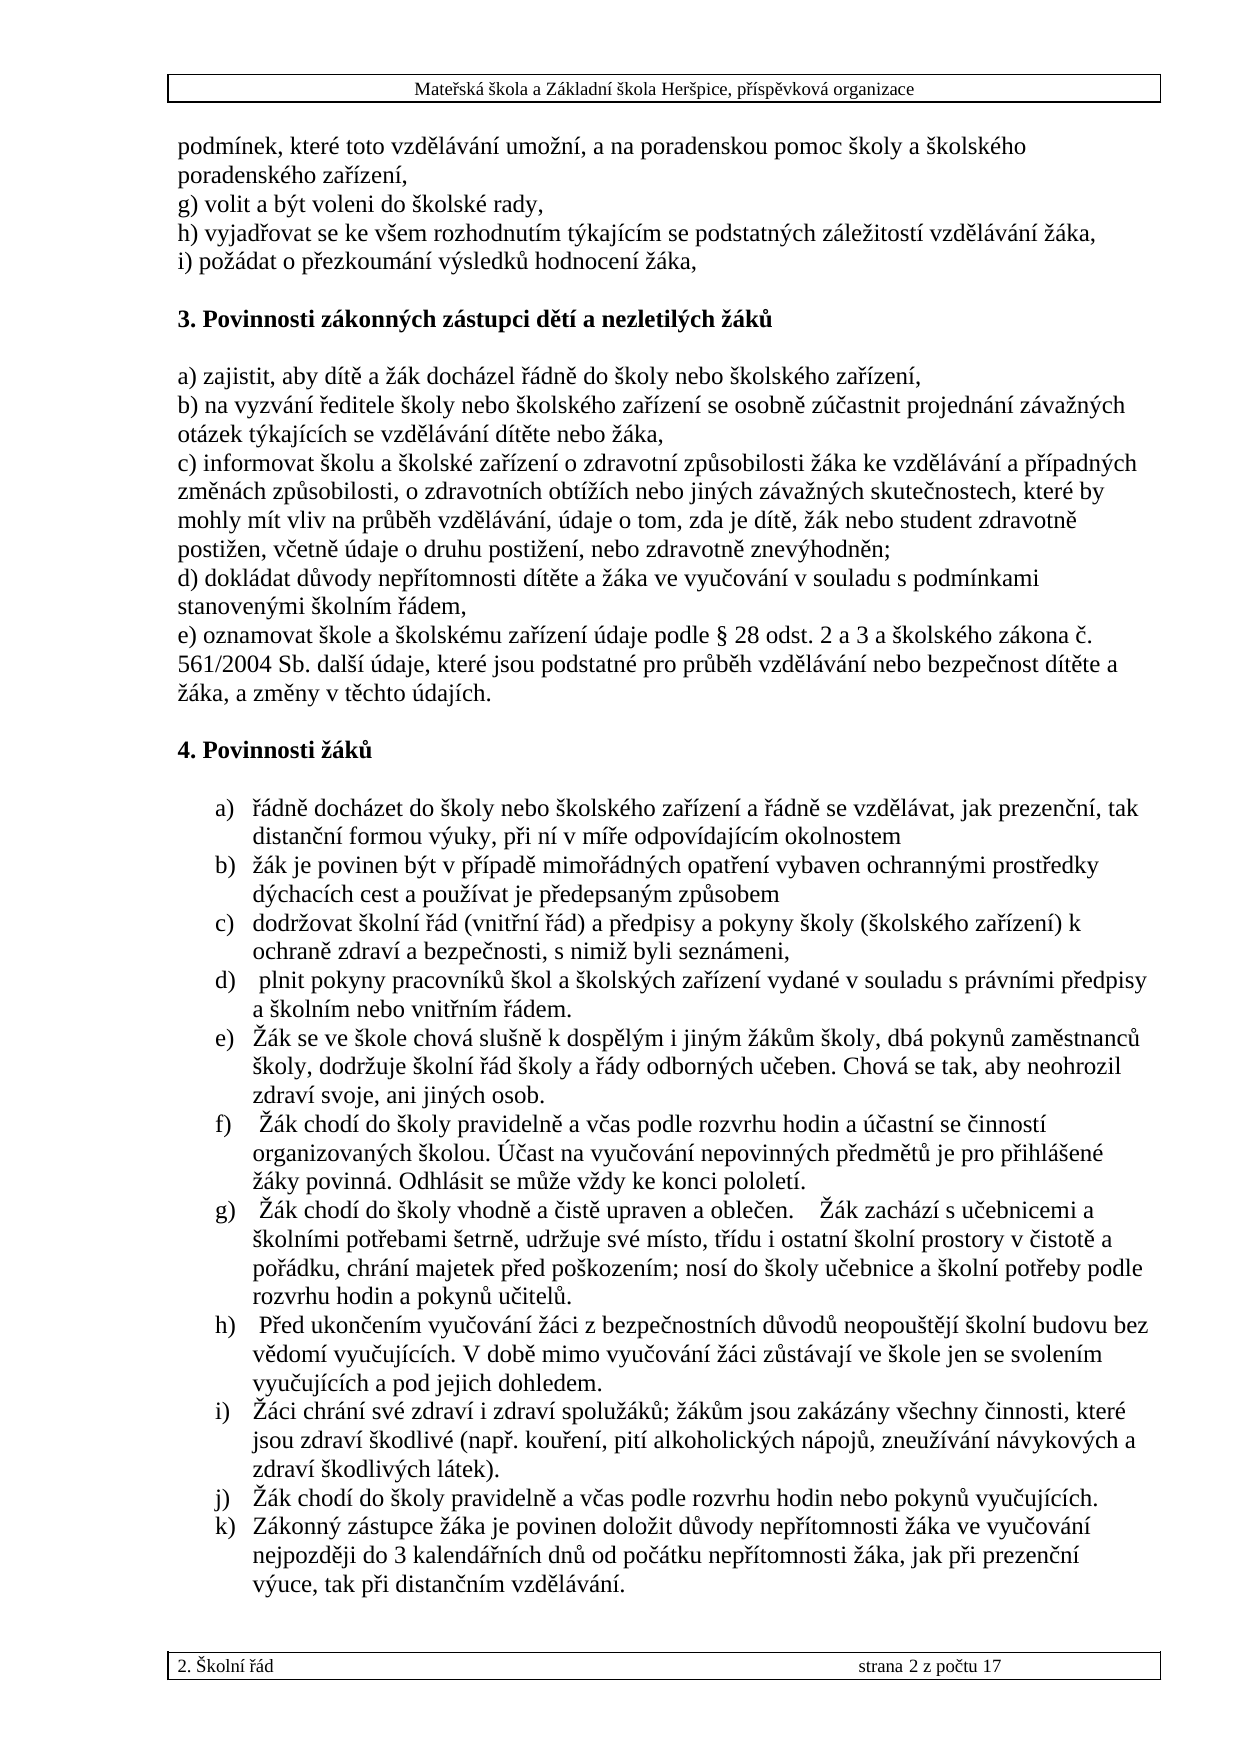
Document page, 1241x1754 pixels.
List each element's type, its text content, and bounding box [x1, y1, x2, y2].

list žák je povinen být v případě mimořádných opatření vybaven ochrannými prostředky dýchacích cest a používat je předepsaným způsobem [215, 850, 1152, 908]
text 4. Povinnosti žáků [177, 735, 1152, 764]
text c) informovat školu a školské zařízení o zdravotní způsobilosti žáka ke vzdělávání a případných změnách způsobilosti, o zdravotních obtížích nebo jiných závažných skutečnostech, které by mohly mít vliv na průběh vzdělávání, údaje o tom, zda je dítě, žák nebo student zdravotně postižen, včetně údaje o druhu postižení, nebo zdravotně znevýhodněn; [177, 448, 1152, 563]
text e) oznamovat škole a školskému zařízení údaje podle § 28 odst. školského zákona č. 561/2004 Sb. další údaje, které jsou podstatné pro průběh vzdělávání nebo bezpečnost dítěte a žáka, a změny v těchto údajích. [177, 620, 1152, 706]
text i) požádat o přezkoumání výsledků hodnocení žáka, [177, 246, 1152, 275]
list Žák chodí do školy pravidelně a včas podle rozvrhu hodin nebo pokynů vyučujících. [215, 1483, 1152, 1511]
list Žák chodí do školy vhodně a čistě upraven a oblečen. Žák zachází s učebnicemi a školními potřebami šetrně, udržuje své místo, třídu i ostatní školní prostory v čistotě a pořádku, chrání majetek před poškozením; nosí do školy učebnice a školní potřeby podle rozvrhu hodin a pokynů učitelů. [215, 1195, 1152, 1310]
list dodržovat školní řád (vnitřní řád) a předpisy a pokyny školy (školského zařízení) k ochraně zdraví a bezpečnosti, s nimiž byli seznámeni, [215, 908, 1152, 965]
text g) volit a být voleni do školské rady, [177, 189, 1152, 218]
list Žák chodí do školy pravidelně a včas podle rozvrhu hodin a účastní se činností organizovaných školou. Účast na vyučování nepovinných předmětů je pro přihlášené žáky povinná. Odhlásit se může vždy ke konci pololetí. [215, 1109, 1152, 1195]
text h) vyjadřovat se ke všem rozhodnutím týkajícím se podstatných záležitostí vzdělávání žáka, [177, 218, 1152, 246]
list Žák se ve škole chová slušně k dospělým i jiným žákům školy, dbá pokynů zaměstnanců školy, dodržuje školní řád školy a řády odborných učeben. Chová se tak, aby neohrozil zdraví svoje, ani jiných osob. [215, 1023, 1152, 1109]
text d) dokládat důvody nepřítomnosti dítěte a žáka ve vyučování v souladu s podmínkami stanovenými školním řádem, [177, 563, 1152, 620]
list Zákonný zástupce žáka je povinen doložit důvody nepřítomnosti žáka ve vyučování nejpozději do 3 kalendářních dnů od počátku nepřítomnosti žáka, jak při prezenční výuce, tak při distančním vzdělávání. [215, 1511, 1152, 1598]
list plnit pokyny pracovníků škol a školských zařízení vydané v souladu s právními předpisy a školním nebo vnitřním řádem. [215, 965, 1152, 1023]
list Před ukončením vyučování žáci z bezpečnostních důvodů neopouštějí školní budovu bez vědomí vyučujících. V době mimo vyučování žáci zůstávají ve škole jen se svolením vyučujících a pod jejich dohledem. [215, 1310, 1152, 1396]
text b) na vyzvání ředitele školy nebo školského zařízení se osobně zúčastnit projednání závažných otázek týkajících se vzdělávání dítěte nebo žáka, [177, 390, 1152, 448]
list řádně docházet do školy nebo školského zařízení a řádně se vzdělávat, jak prezenční, tak distanční formou výuky, při ní v míře odpovídajícím okolnostem [215, 793, 1152, 850]
list Žáci chrání své zdraví i zdraví spolužáků; žákům jsou zakázány všechny činnosti, které jsou zdraví škodlivé (např. kouření, pití alkoholických nápojů, zneužívání návykových a zdraví škodlivých látek). [215, 1396, 1152, 1483]
text 3. Povinnosti zákonných zástupci dětí a nezletilých žáků [177, 304, 1152, 333]
text a) zajistit, aby dítě a žák docházel řádně do školy nebo školského zařízení, [177, 361, 1152, 390]
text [177, 131, 1152, 189]
